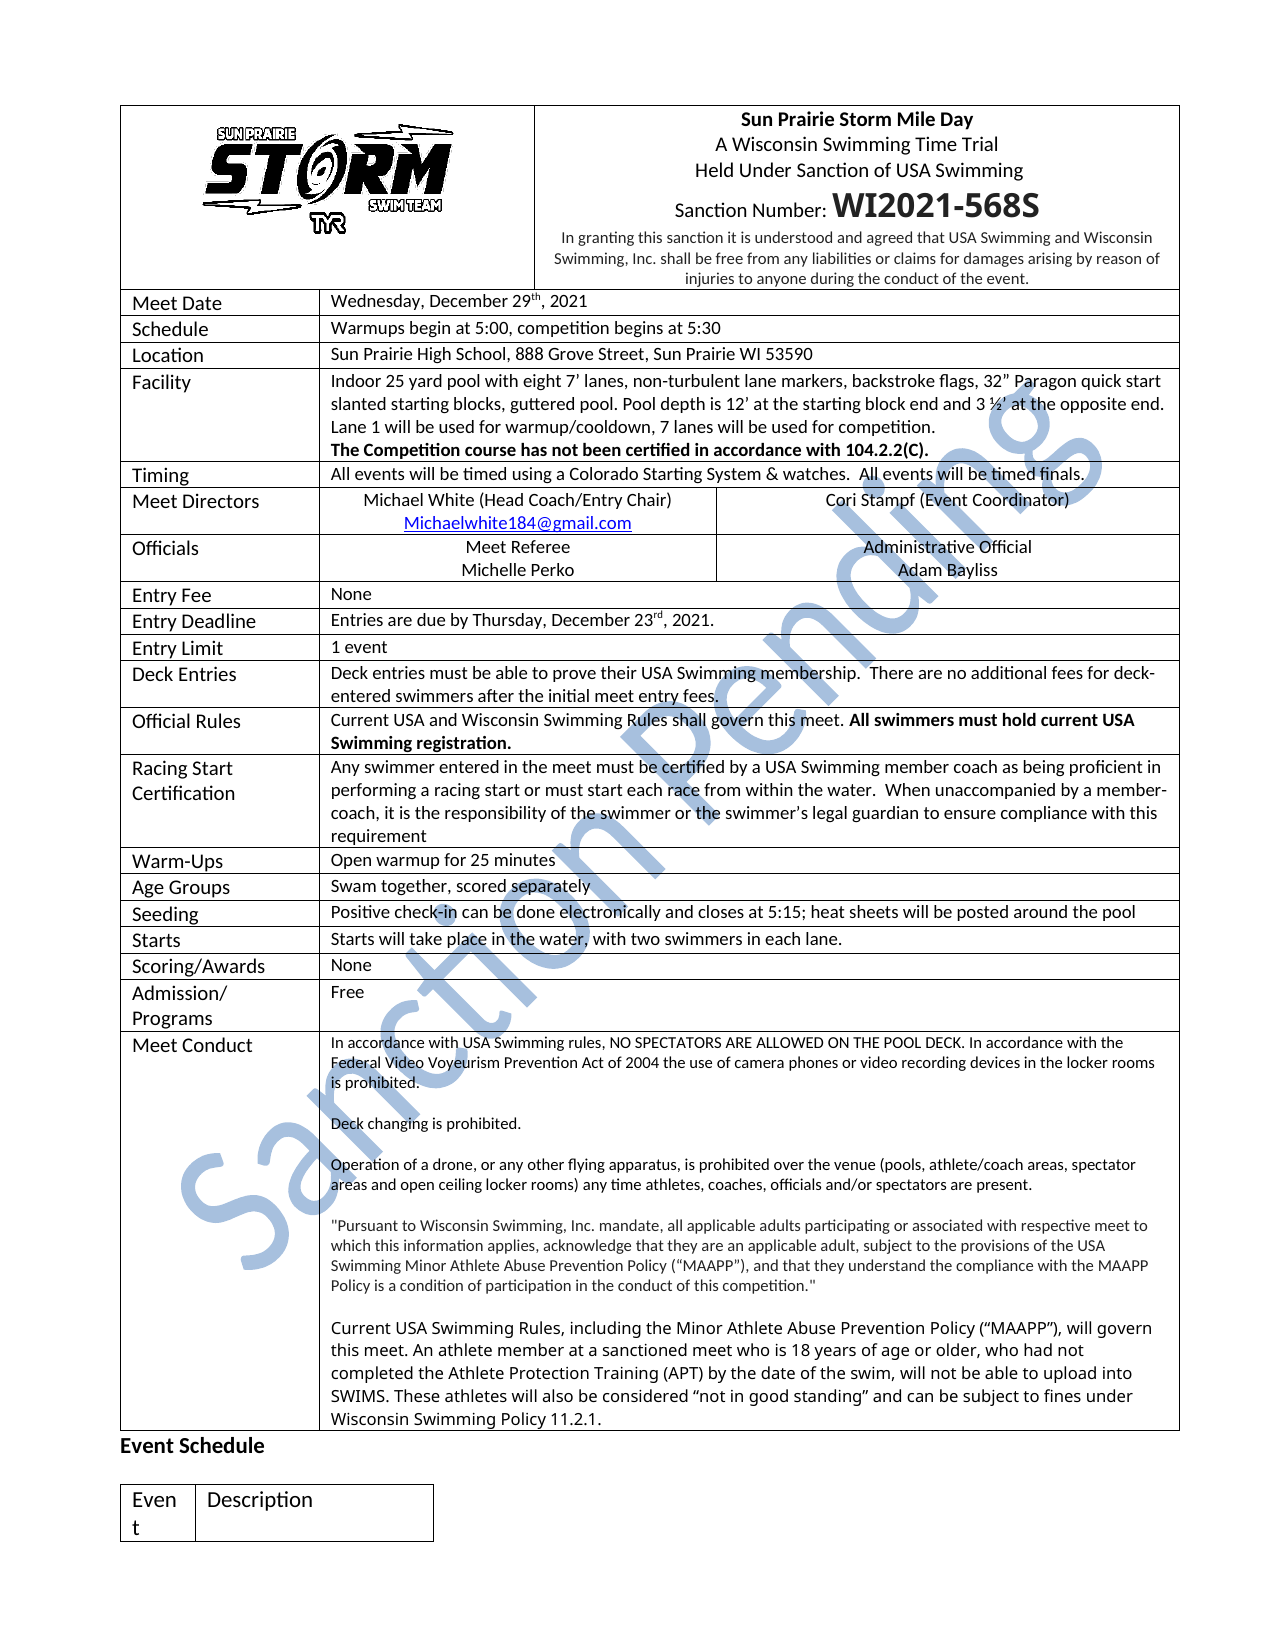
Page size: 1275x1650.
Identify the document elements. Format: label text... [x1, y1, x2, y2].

table_cell 1 event [320, 635, 1179, 660]
table_cell Warm-Ups [121, 848, 319, 873]
table_cell Meet Directors [121, 488, 319, 534]
table_cell Starts [121, 927, 319, 953]
table_cell Entry Fee [121, 582, 319, 607]
table_cell Entry Deadline [121, 609, 319, 634]
table_cell Cori Stampf (Event Coordinator) [717, 488, 1179, 534]
table_cell Open warmup for 25 minutes [320, 848, 1179, 873]
table_cell Deck entries must be able to prove their USA Swimming membership. There are no additional fees for deck-entered swimmers after the initial meet entry fees. [320, 661, 1179, 707]
table_cell Racing Start Certification [121, 755, 319, 847]
table_header [121, 106, 534, 289]
table_header Sun Prairie Storm Mile Day A Wisconsin Swimming Time Trial Held Under Sanction of USA Swimming Sanction Number: WI2021-568S In granting this sanction it is understood and agreed that USA Swimming and Wisconsin Swimming, Inc. shall be free from any liabilities or claims for damages arising by reason of injuries to anyone during the conduct of the event. [535, 106, 1179, 289]
table_cell Meet Conduct [121, 1032, 319, 1430]
picture [178, 106, 477, 252]
table_cell Scoring/Awards [121, 954, 319, 979]
table_cell Official Rules [121, 708, 319, 754]
table_cell Positive check-in can be done electronically and closes at 5:15; heat sheets will be posted around the pool [320, 901, 1179, 926]
table_cell Entry Limit [121, 635, 319, 660]
table_cell Schedule [121, 316, 319, 342]
table_header Description [196, 1485, 433, 1541]
table_cell Seeding [121, 901, 319, 926]
table_cell Admission/Programs [121, 980, 319, 1031]
table_cell Starts will take place in the water, with two swimmers in each lane. [320, 927, 1179, 953]
table_cell Facility [121, 369, 319, 461]
table_cell Swam together, scored separately [320, 874, 1179, 900]
table_cell Administrative Official Adam Bayliss [717, 535, 1179, 581]
table_cell Officials [121, 535, 319, 581]
table_cell Wednesday, December 29th, 2021 [320, 290, 1179, 315]
table_cell Meet Date [121, 290, 319, 315]
table_cell Free [320, 980, 1179, 1031]
table_cell Deck Entries [121, 661, 319, 707]
table_cell None [320, 582, 1179, 607]
table_cell In accordance with USA Swimming rules, NO SPECTATORS ARE ALLOWED ON THE POOL DECK. In accordance with the Federal Video Voyeurism Prevention Act of 2004 the use of camera phones or video recording devices in the locker rooms is prohibited. Deck changing is prohibited. Operation of a drone, or any other flying apparatus, is prohibited over the venue (pools, athlete/coach areas, spectator areas and open ceiling locker rooms) any time athletes, coaches, officials and/or spectators are present. "Pursuant to Wisconsin Swimming, Inc. mandate, all applicable adults participating or associated with respective meet to which this information applies, acknowledge that they are an applicable adult, subject to the provisions of the USA Swimming Minor Athlete Abuse Prevention Policy (“MAAPP”), and that they understand the compliance with the MAAPP Policy is a condition of participation in the conduct of this competition." Current USA Swimming Rules, including the Minor Athlete Abuse Prevention Policy (“MAAPP”), will govern this meet. An athlete member at a sanctioned meet who is 18 years of age or older, who had not completed the Athlete Protection Training (APT) by the date of the swim, will not be able to upload into SWIMS. These athletes will also be considered “not in good standing” and can be subject to fines under Wisconsin Swimming Policy 11.2.1. [320, 1032, 1179, 1430]
table_header Event [121, 1485, 195, 1541]
table_cell All events will be timed using a Colorado Starting System & watches. All events will be timed finals. [320, 462, 1179, 487]
table_cell Michael White (Head Coach/Entry Chair) Michaelwhite184@gmail.com [320, 488, 716, 534]
text Event Schedule [120, 1431, 1155, 1459]
table_cell Age Groups [121, 874, 319, 900]
table_cell None [320, 954, 1179, 979]
table_cell Timing [121, 462, 319, 487]
table_cell Indoor 25 yard pool with eight 7’ lanes, non-turbulent lane markers, backstroke flags, 32” Paragon quick start slanted starting blocks, guttered pool. Pool depth is 12’ at the starting block end and 3 ½’ at the opposite end. Lane 1 will be used for warmup/cooldown, 7 lanes will be used for competition. The Competition course has not been certified in accordance with 104.2.2(C). [320, 369, 1179, 461]
table_cell Location [121, 343, 319, 368]
table_cell Current USA and Wisconsin Swimming Rules shall govern this meet. All swimmers must hold current USA Swimming registration. [320, 708, 1179, 754]
table_cell Sun Prairie High School, 888 Grove Street, Sun Prairie WI 53590 [320, 343, 1179, 368]
table_cell Warmups begin at 5:00, competition begins at 5:30 [320, 316, 1179, 342]
table_cell Meet Referee Michelle Perko [320, 535, 716, 581]
table_cell Any swimmer entered in the meet must be certified by a USA Swimming member coach as being proficient in performing a racing start or must start each race from within the water. When unaccompanied by a member-coach, it is the responsibility of the swimmer or the swimmer’s legal guardian to ensure compliance with this requirement [320, 755, 1179, 847]
table_cell Entries are due by Thursday, December 23rd, 2021. [320, 609, 1179, 634]
